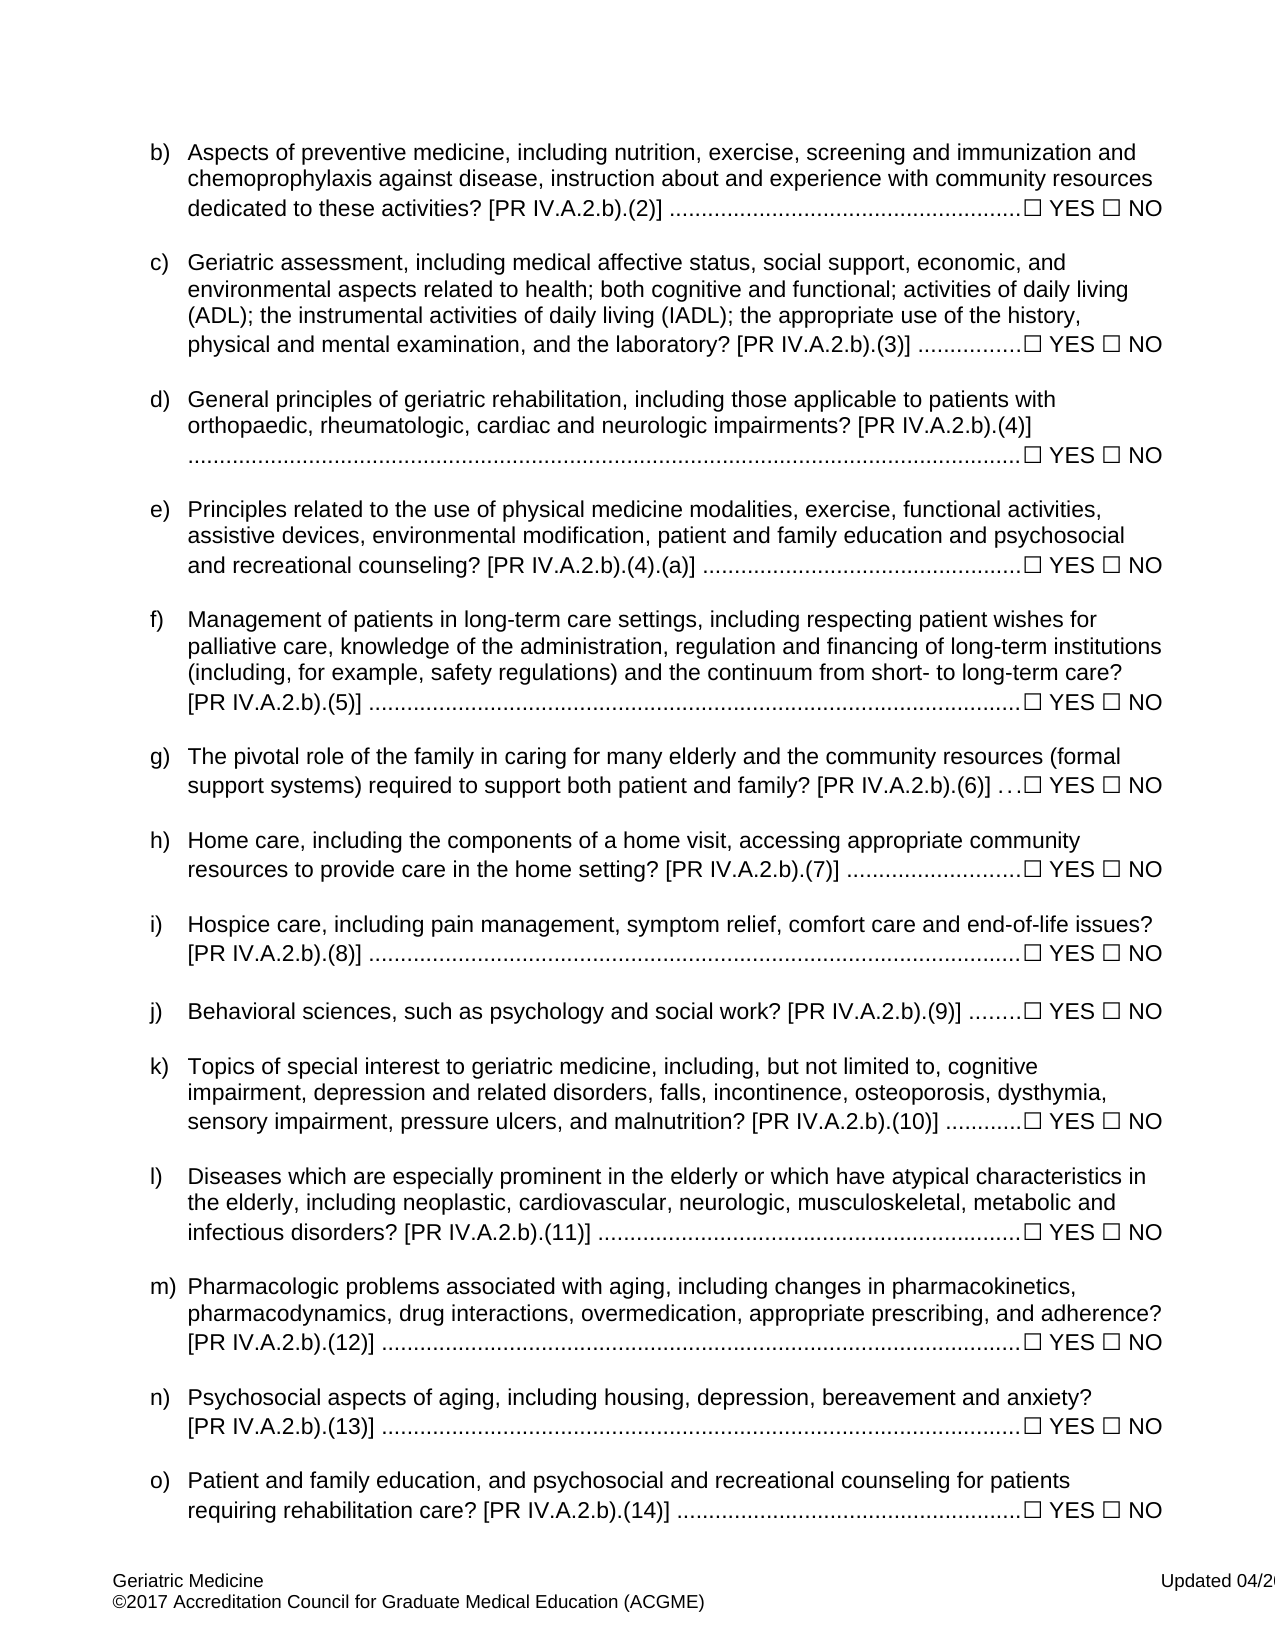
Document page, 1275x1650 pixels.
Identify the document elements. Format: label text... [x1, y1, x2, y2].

list Hospice care, including pain management, symptom relief, comfort care and end-of-life issues? [PR IV.A.2.b).(8)] YES NO [150, 911, 1162, 969]
list Topics of special interest to geriatric medicine, including, but not limited to, cognitive impairment, depression and related disorders, falls, incontinence, osteoporosis, dysthymia, sensory impairment, pressure ulcers, and malnutrition? [PR IV.A.2.b).(10)] YES NO [150, 1053, 1162, 1137]
list Diseases which are especially prominent in the elderly or which have atypical characteristics in the elderly, including neoplastic, cardiovascular, neurologic, musculoskeletal, metabolic and infectious disorders? [PR IV.A.2.b).(11)] YES NO [150, 1163, 1162, 1247]
list Management of patients in long-term care settings, including respecting patient wishes for palliative care, knowledge of the administration, regulation and financing of long-term institutions (including, for example, safety regulations) and the continuum from short- to long-term care? [PR IV.A.2.b).(5)] YES NO [150, 606, 1162, 717]
list Principles related to the use of physical medicine modalities, exercise, functional activities, assistive devices, environmental modification, patient and family education and psychosocial and recreational counseling? [PR IV.A.2.b).(4).(a)] YES NO [150, 496, 1162, 580]
list Aspects of preventive medicine, including nutrition, exercise, screening and immunization and chemoprophylaxis against disease, instruction about and experience with community resources dedicated to these activities? [PR IV.A.2.b).(2)] YES NO [150, 139, 1162, 223]
list Behavioral sciences, such as psychology and social work? [PR IV.A.2.b).(9)] YES NO [150, 995, 1162, 1026]
list General principles of geriatric rehabilitation, including those applicable to patients with orthopaedic, rheumatologic, cardiac and neurologic impairments? [PR IV.A.2.b).(4)] YES NO [150, 386, 1162, 470]
list Geriatric assessment, including medical affective status, social support, economic, and environmental aspects related to health; both cognitive and functional; activities of daily living (ADL); the instrumental activities of daily living (IADL); the appropriate use of the history, physical and mental examination, and the laboratory? [PR IV.A.2.b).(3)] YES NO [150, 249, 1162, 359]
list Pharmacologic problems associated with aging, including changes in pharmacokinetics, pharmacodynamics, drug interactions, overmedication, appropriate prescribing, and adherence? [PR IV.A.2.b).(12)] YES NO [150, 1273, 1162, 1357]
list Patient and family education, and psychosocial and recreational counseling for patients requiring rehabilitation care? [PR IV.A.2.b).(14)] YES NO [150, 1467, 1162, 1525]
list The pivotal role of the family in caring for many elderly and the community resources (formal support systems) required to support both patient and family? [PR IV.A.2.b).(6)] YES NO [150, 743, 1162, 801]
list Home care, including the components of a home visit, accessing appropriate community resources to provide care in the home setting? [PR IV.A.2.b).(7)] YES NO [150, 827, 1162, 885]
list Psychosocial aspects of aging, including housing, depression, bereavement and anxiety? [PR IV.A.2.b).(13)] YES NO [150, 1383, 1162, 1441]
